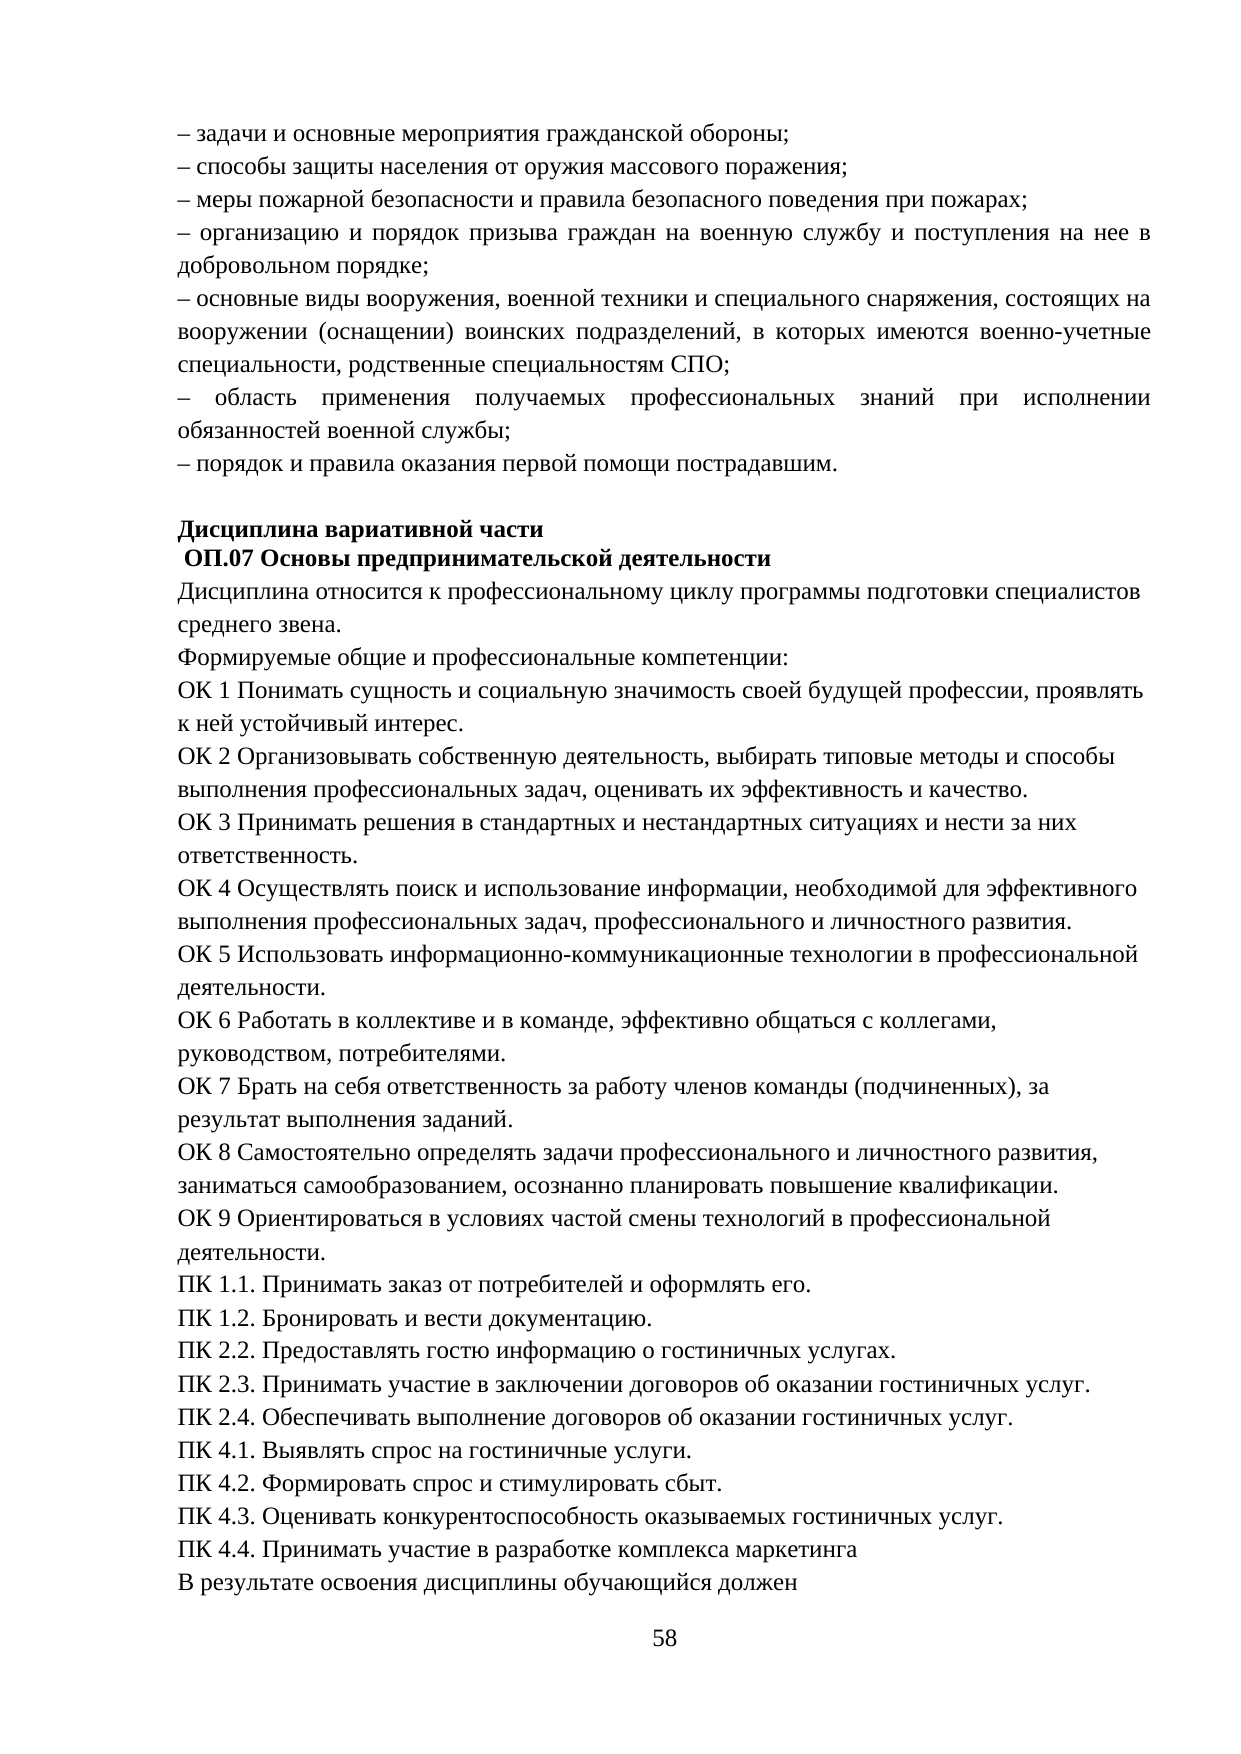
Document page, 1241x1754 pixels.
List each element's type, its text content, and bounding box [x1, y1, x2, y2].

text ОП.07 Основы предпринимательской деятельности [177, 543, 1152, 572]
text – порядок и правила оказания первой помощи пострадавшим. [177, 448, 1152, 477]
text ОК 2 Организовывать собственную деятельность, выбирать типовые методы и способы выполнения профессиональных задач, оценивать их эффективность и качество. [177, 741, 1152, 803]
text ПК 4.1. Выявлять спрос на гостиничные услуги. [177, 1435, 1152, 1463]
text ПК 1.2. Бронировать и вести документацию. [177, 1303, 1152, 1331]
text ОК 7 Брать на себя ответственность за работу членов команды (подчиненных), за результат выполнения заданий. [177, 1071, 1152, 1133]
text ПК 4.4. Принимать участие в разработке комплекса маркетинга [177, 1534, 1152, 1562]
text В результате освоения дисциплины обучающийся должен [177, 1567, 1152, 1596]
text ПК 2.4. Обеспечивать выполнение договоров об оказании гостиничных услуг. [177, 1402, 1152, 1430]
text ОК 6 Работать в коллективе и в команде, эффективно общаться с коллегами, руководством, потребителями. [177, 1005, 1152, 1067]
text ПК 1.1. Принимать заказ от потребителей и оформлять его. [177, 1269, 1152, 1298]
text ОК 1 Понимать сущность и социальную значимость своей будущей профессии, проявлять к ней устойчивый интерес. [177, 675, 1152, 737]
text ПК 2.2. Предоставлять гостю информацию о гостиничных услугах. [177, 1336, 1152, 1364]
text ОК 9 Ориентироваться в условиях частой смены технологий в профессиональной деятельности. [177, 1203, 1152, 1265]
text – организацию и порядок призыва граждан на военную службу и поступления на нее в добровольном порядке; [177, 217, 1152, 279]
text – область применения получаемых профессиональных знаний при исполнении обязанностей военной службы; [177, 382, 1152, 444]
text Дисциплина вариативной части [177, 514, 1152, 543]
text ПК 2.3. Принимать участие в заключении договоров об оказании гостиничных услуг. [177, 1369, 1152, 1397]
text – меры пожарной безопасности и правила безопасного поведения при пожарах; [177, 184, 1152, 213]
text Формируемые общие и профессиональные компетенции: [177, 642, 1152, 671]
text ОК 4 Осуществлять поиск и использование информации, необходимой для эффективного выполнения профессиональных задач, профессионального и личностного развития. [177, 873, 1152, 935]
text ОК 3 Принимать решения в стандартных и нестандартных ситуациях и нести за них ответственность. [177, 807, 1152, 869]
text – основные виды вооружения, военной техники и специального снаряжения, состоящих на вооружении (оснащении) воинских подразделений, в которых имеются военно-учетные специальности, родственные специальностям СПО; [177, 283, 1152, 378]
text ОК 5 Использовать информационно-коммуникационные технологии в профессиональной деятельности. [177, 939, 1152, 1001]
text ПК 4.2. Формировать спрос и стимулировать сбыт. [177, 1468, 1152, 1496]
text – задачи и основные мероприятия гражданской обороны; [177, 118, 1152, 147]
text – способы защиты населения от оружия массового поражения; [177, 151, 1152, 180]
text ОК 8 Самостоятельно определять задачи профессионального и личностного развития, заниматься самообразованием, осознанно планировать повышение квалификации. [177, 1137, 1152, 1199]
text ПК 4.3. Оценивать конкурентоспособность оказываемых гостиничных услуг. [177, 1501, 1152, 1529]
text Дисциплина относится к профессиональному циклу программы подготовки специалистов среднего звена. [177, 576, 1152, 638]
